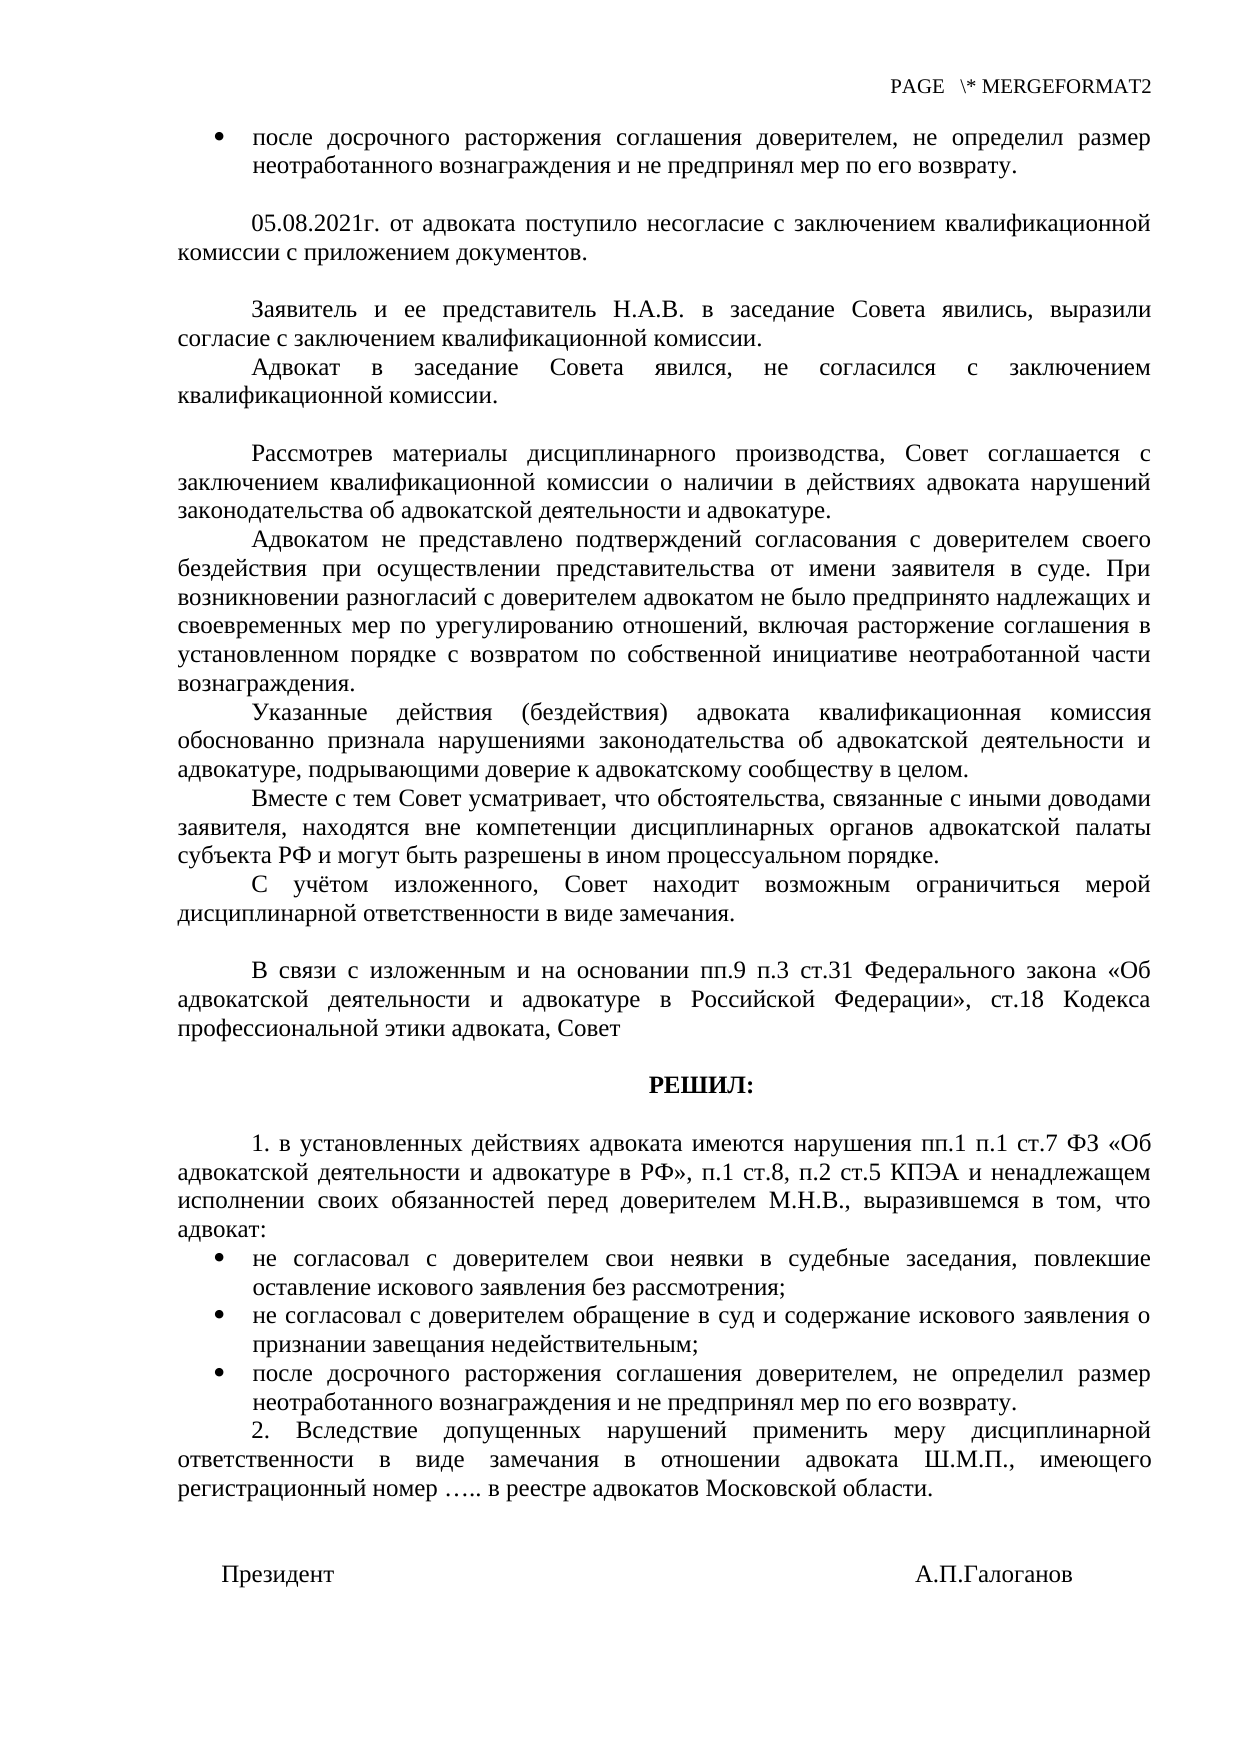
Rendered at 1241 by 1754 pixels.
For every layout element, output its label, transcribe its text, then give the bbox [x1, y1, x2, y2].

list после досрочного расторжения соглашения доверителем, не определил размер неотработанного вознаграждения и не предпринял мер по его возврату. [215, 1358, 1152, 1416]
text В связи с изложенным и на основании пп.9 п.3 ст.31 Федерального закона «Об адвокатской деятельности и адвокатуре в Российской Федерации», ст.18 Кодекса профессиональной этики адвоката, Совет [177, 956, 1152, 1042]
list после досрочного расторжения соглашения доверителем, не определил размер неотработанного вознаграждения и не предпринял мер по его возврату. [215, 122, 1152, 179]
text Адвокатом не представлено подтверждений согласования с доверителем своего бездействия при осуществлении представительства от имени заявителя в суде. При возникновении разногласий с доверителем адвокатом не было предпринято надлежащих и своевременных мер по урегулированию отношений, включая расторжение соглашения в установленном порядке с возвратом по собственной инициативе неотработанной части вознаграждения. [177, 524, 1152, 697]
list не согласовал с доверителем обращение в суд и содержание искового заявления о признании завещания недействительным; [215, 1301, 1152, 1358]
text 1. в установленных действиях адвоката имеются нарушения пп.1 п.1 ст.7 ФЗ «Об адвокатской деятельности и адвокатуре в РФ», п.1 ст.8, п.2 ст.5 КПЭА и ненадлежащем исполнении своих обязанностей перед доверителем М.Н.В., выразившемся в том, что адвокат: [177, 1128, 1152, 1243]
text 2. Вследствие допущенных нарушений применить меру дисциплинарной ответственности в виде замечания в отношении адвоката Ш.М.П., имеющего регистрационный номер ….. в реестре адвокатов Московской области. [177, 1416, 1152, 1502]
text РЕШИЛ: [177, 1071, 1152, 1099]
text Указанные действия (бездействия) адвоката квалификационная комиссия обоснованно признала нарушениями законодательства об адвокатской деятельности и адвокатуре, подрывающими доверие к адвокатскому сообществу в целом. [177, 697, 1152, 783]
text 05.08.2021г. от адвоката поступило несогласие с заключением квалификационной комиссии с приложением документов. [177, 208, 1152, 266]
text Адвокат в заседание Совета явился, не согласился с заключением квалификационной комиссии. [177, 352, 1152, 409]
list не согласовал с доверителем свои неявки в судебные заседания, повлекшие оставление искового заявления без рассмотрения; [215, 1243, 1152, 1301]
text С учётом изложенного, Совет находит возможным ограничиться мерой дисциплинарной ответственности в виде замечания. [177, 869, 1152, 927]
text Президент А.П.Галоганов [177, 1559, 1152, 1588]
text Вместе с тем Совет усматривает, что обстоятельства, связанные с иными доводами заявителя, находятся вне компетенции дисциплинарных органов адвокатской палаты субъекта РФ и могут быть разрешены в ином процессуальном порядке. [177, 783, 1152, 869]
text Заявитель и ее представитель Н.А.В. в заседание Совета явились, выразили согласие с заключением квалификационной комиссии. [177, 294, 1152, 352]
text Рассмотрев материалы дисциплинарного производства, Совет соглашается с заключением квалификационной комиссии о наличии в действиях адвоката нарушений законодательства об адвокатской деятельности и адвокатуре. [177, 438, 1152, 524]
